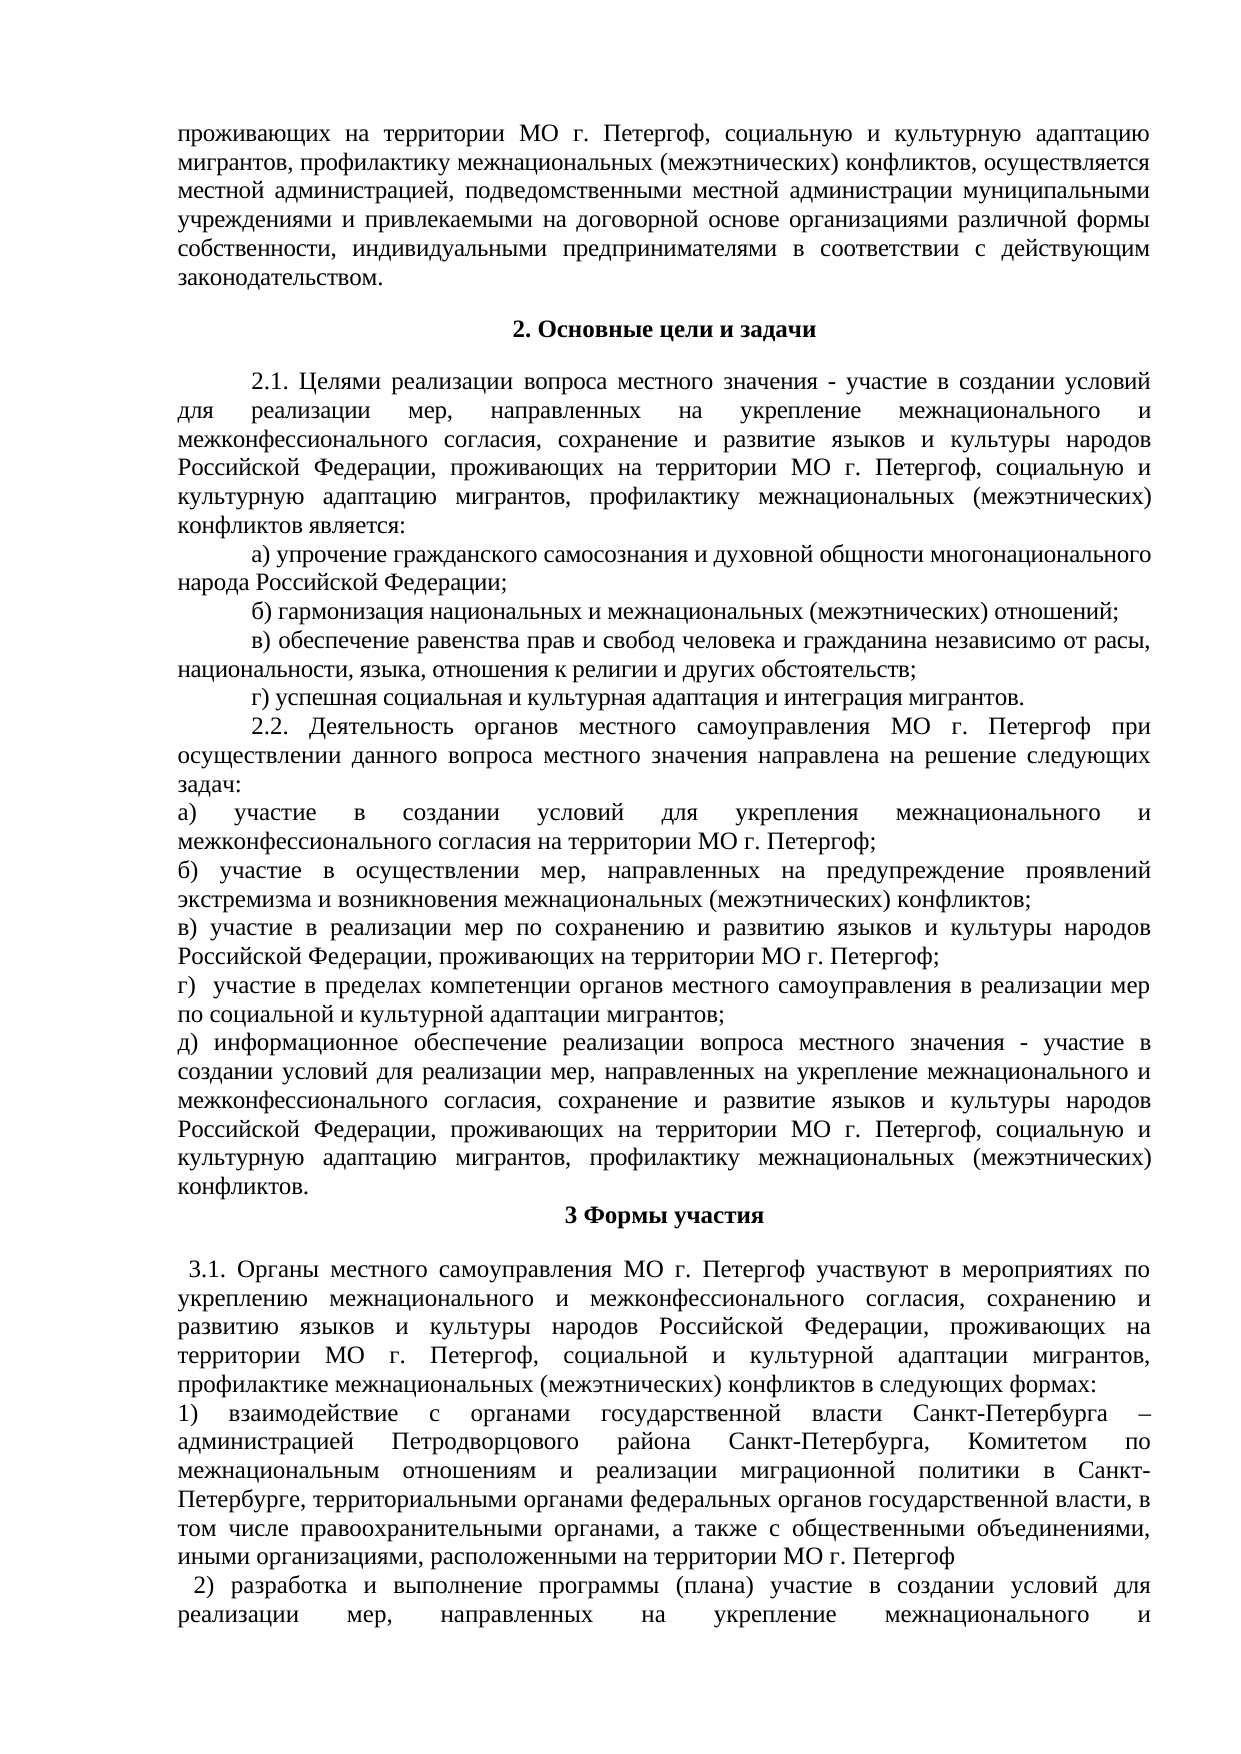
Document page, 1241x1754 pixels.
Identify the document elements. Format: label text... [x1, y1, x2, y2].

text г) участие в пределах компетенции органов местного самоуправления в реализации мер по социальной и культурной адаптации мигрантов; [177, 970, 1152, 1027]
text а) упрочение гражданского самосознания и духовной общности многонационального народа Российской Федерации; [177, 539, 1152, 596]
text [177, 1570, 1152, 1628]
text 1) взаимодействие с органами государственной власти Санкт-Петербурга – администрацией Петродворцового района Санкт-Петербурга, Комитетом по межнациональным отношениям и реализации миграционной политики в Санкт-Петербурге, территориальными органами федеральных органов государственной власти, в том числе правоохранительными органами, а также с общественными объединениями, иными организациями, расположенными на территории МО г. Петергоф [177, 1398, 1152, 1570]
text 3.1. Органы местного самоуправления МО г. Петергоф участвуют в мероприятиях по укреплению межнационального и межконфессионального согласия, сохранению и развитию языков и культуры народов Российской Федерации, проживающих на территории МО г. Петергоф, социальной и культурной адаптации мигрантов, профилактике межнациональных (межэтнических) конфликтов в следующих формах: [177, 1254, 1152, 1398]
text г) успешная социальная и культурная адаптация и интеграция мигрантов. [177, 682, 1152, 711]
text в) обеспечение равенства прав и свобод человека и гражданина независимо от расы, национальности, языка, отношения к религии и других обстоятельств; [177, 625, 1152, 682]
text д) информационное обеспечение реализации вопроса местного значения - участие в создании условий для реализации мер, направленных на укрепление межнационального и межконфессионального согласия, сохранение и развитие языков и культуры народов Российской Федерации, проживающих на территории МО г. Петергоф, социальную и культурную адаптацию мигрантов, профилактику межнациональных (межэтнических) конфликтов. [177, 1027, 1152, 1200]
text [177, 118, 1150, 291]
text 2.1. Целями реализации вопроса местного значения - участие в создании условий для реализации мер, направленных на укрепление межнационального и межконфессионального согласия, сохранение и развитие языков и культуры народов Российской Федерации, проживающих на территории МО г. Петергоф, социальную и культурную адаптацию мигрантов, профилактику межнациональных (межэтнических) конфликтов является: [177, 366, 1152, 539]
text а) участие в создании условий для укрепления межнационального и межконфессионального согласия на территории МО г. Петергоф; [177, 797, 1152, 855]
text в) участие в реализации мер по сохранению и развитию языков и культуры народов Российской Федерации, проживающих на территории МО г. Петергоф; [177, 912, 1152, 970]
text 2. Основные цели и задачи [177, 314, 1152, 343]
text 3 Формы участия [177, 1200, 1152, 1229]
text 2.2. Деятельность органов местного самоуправления МО г. Петергоф при осуществлении данного вопроса местного значения направлена на решение следующих задач: [177, 711, 1152, 797]
text б) гармонизация национальных и межнациональных (межэтнических) отношений; [177, 596, 1152, 625]
text б) участие в осуществлении мер, направленных на предупреждение проявлений экстремизма и возникновения межнациональных (межэтнических) конфликтов; [177, 855, 1152, 912]
